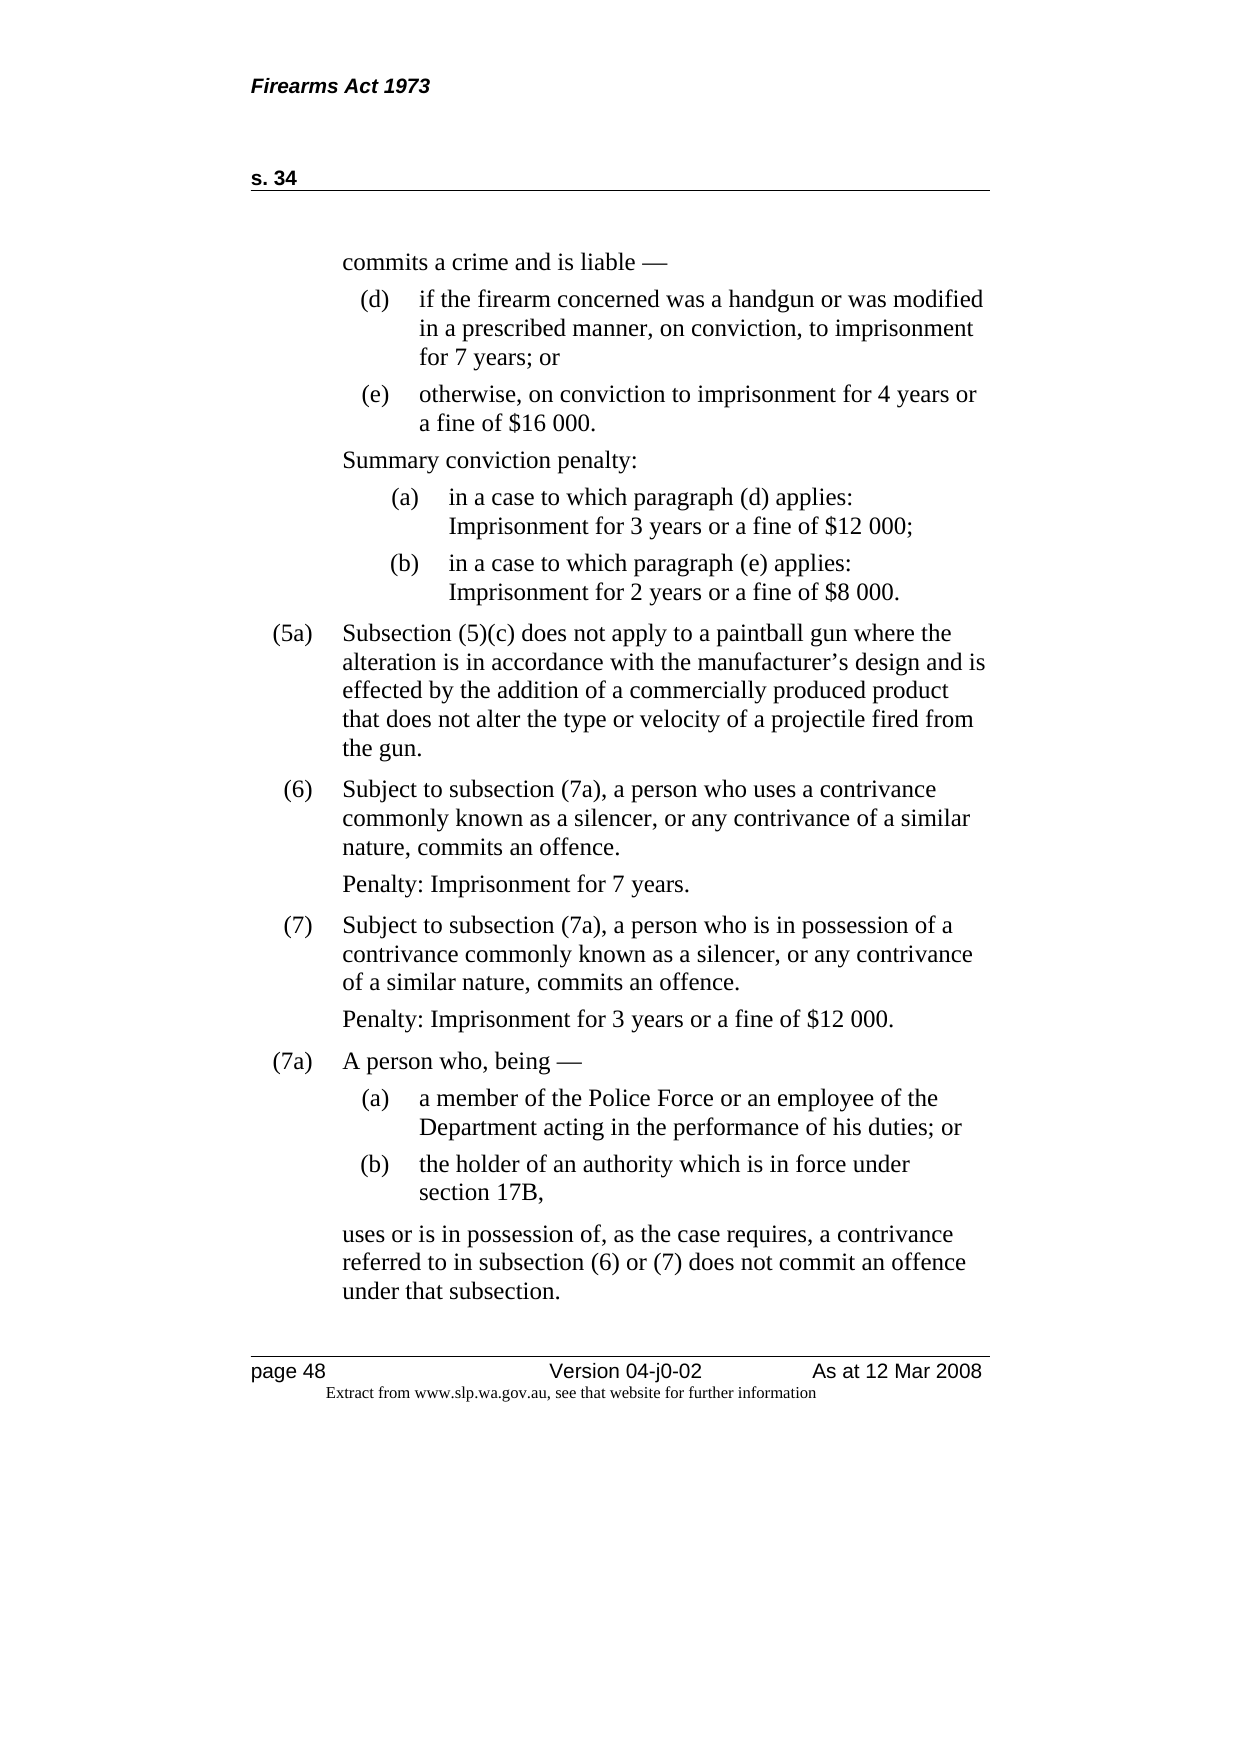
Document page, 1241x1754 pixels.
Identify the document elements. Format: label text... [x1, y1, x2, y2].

text (b) in a case to which paragraph (e) applies: Imprisonment for 2 years or a fine of $8 000. [251, 548, 990, 605]
text Summary conviction penalty: [251, 445, 990, 474]
text (b) the holder of an authority which is in force under section 17B, [251, 1149, 990, 1206]
text Penalty: Imprisonment for 7 years. [251, 869, 990, 897]
text (d) if the firearm concerned was a handgun or was modified in a prescribed manner, on conviction, to imprisonment for 7 years; or [251, 284, 990, 371]
text (6) Subject to subsection (7a), a person who uses a contrivance commonly known as a silencer, or any contrivance of a similar nature, commits an offence. [251, 774, 990, 860]
text uses or is in possession of, as the case requires, a contrivance referred to in subsection (6) or (7) does not commit an offence under that subsection. [251, 1219, 990, 1305]
text (e) otherwise, on conviction to imprisonment for 4 years or a fine of $16 000. [251, 379, 990, 437]
text (7) Subject to subsection (7a), a person who is in possession of a contrivance commonly known as a silencer, or any contrivance of a similar nature, commits an offence. [251, 910, 990, 996]
text (a) in a case to which paragraph (d) applies: Imprisonment for 3 years or a fine of $12 000; [251, 482, 990, 539]
text Penalty: Imprisonment for 3 years or a fine of $12 000. [251, 1004, 990, 1033]
text commits a crime and is liable — [251, 247, 990, 276]
text (7a) A person who, being — [251, 1046, 990, 1074]
text (5a) Subsection (5)(c) does not apply to a paintball gun where the alteration is in accordance with the manufacturer’s design and is effected by the addition of a commercially produced product that does not alter the type or velocity of a projectile fired from the gun. [251, 618, 990, 762]
text (a) a member of the Police Force or an employee of the Department acting in the performance of his duties; or [251, 1083, 990, 1140]
